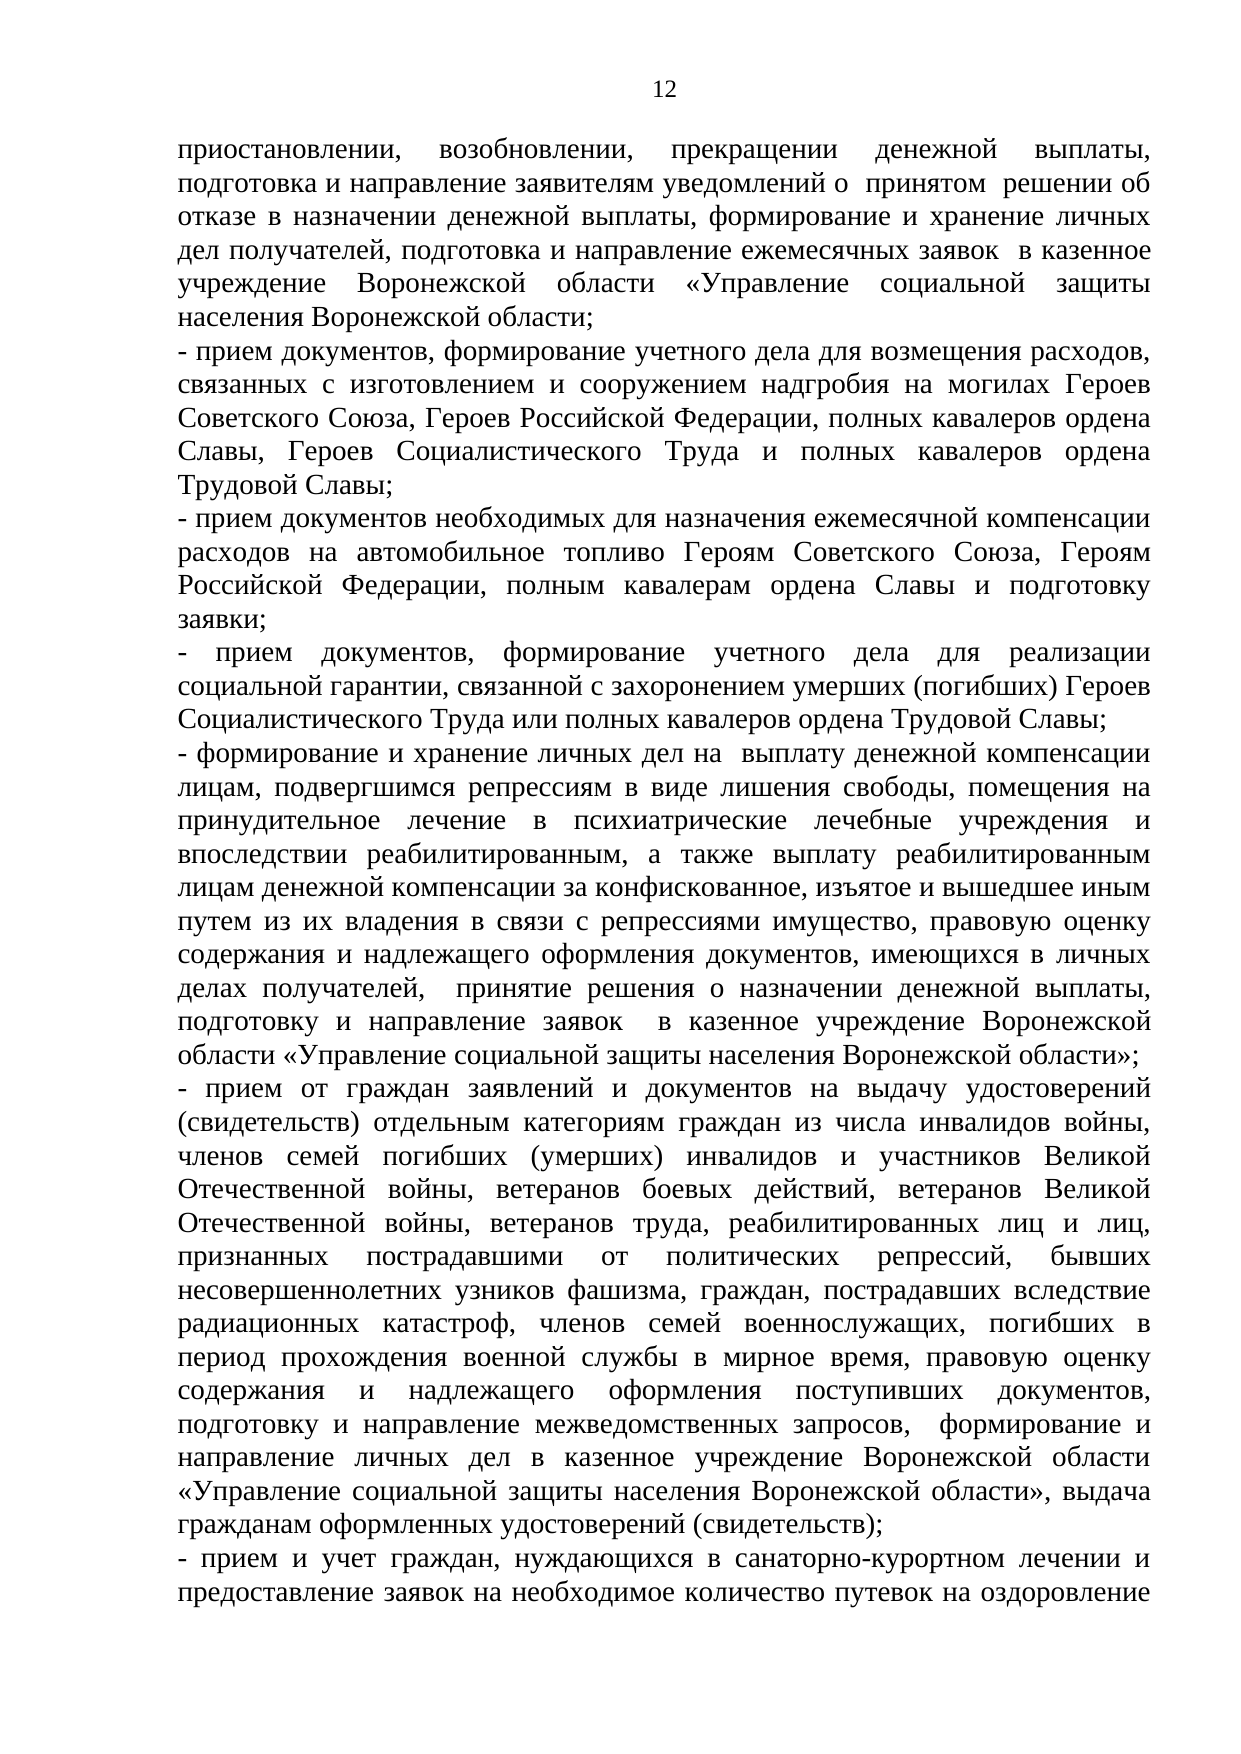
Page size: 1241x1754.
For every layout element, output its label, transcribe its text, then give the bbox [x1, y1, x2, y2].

text - прием от граждан заявлений и документов на выдачу удостоверений (свидетельств) отдельным категориям граждан из числа инвалидов войны, членов семей погибших (умерших) инвалидов и участников Великой Отечественной войны, ветеранов боевых действий, ветеранов Великой Отечественной войны, ветеранов труда, реабилитированных лиц и лиц, признанных пострадавшими от политических репрессий, бывших несовершеннолетних узников фашизма, граждан, пострадавших вследствие радиационных катастроф, членов семей военнослужащих, погибших в период прохождения военной службы в мирное время, правовую оценку содержания и надлежащего оформления поступивших документов, подготовку и направление межведомственных запросов, формирование и направление личных дел в казенное учреждение Воронежской области «Управление социальной защиты населения Воронежской области», выдача гражданам оформленных удостоверений (свидетельств); [177, 1071, 1152, 1540]
text - прием документов, формирование учетного дела для возмещения расходов, связанных с изготовлением и сооружением надгробия на могилах Героев Советского Союза, Героев Российской Федерации, полных кавалеров ордена Славы, Героев Социалистического Труда и полных кавалеров ордена Трудовой Славы; [177, 333, 1152, 500]
text - формирование и хранение личных дел на выплату денежной компенсации лицам, подвергшимся репрессиям в виде лишения свободы, помещения на принудительное лечение в психиатрические лечебные учреждения и впоследствии реабилитированным, а также выплату реабилитированным лицам денежной компенсации за конфискованное, изъятое и вышедшее иным путем из их владения в связи с репрессиями имущество, правовую оценку содержания и надлежащего оформления документов, имеющихся в личных делах получателей, принятие решения о назначении денежной выплаты, подготовку и направление заявок в казенное учреждение Воронежской области «Управление социальной защиты населения Воронежской области»; [177, 735, 1152, 1071]
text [177, 131, 1152, 333]
text - прием документов, формирование учетного дела для реализации социальной гарантии, связанной с захоронением умерших (погибших) Героев Социалистического Труда или полных кавалеров ордена Трудовой Славы; [177, 634, 1152, 735]
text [177, 1540, 1152, 1607]
text - прием документов необходимых для назначения ежемесячной компенсации расходов на автомобильное топливо Героям Советского Союза, Героям Российской Федерации, полным кавалерам ордена Славы и подготовку заявки; [177, 500, 1152, 634]
